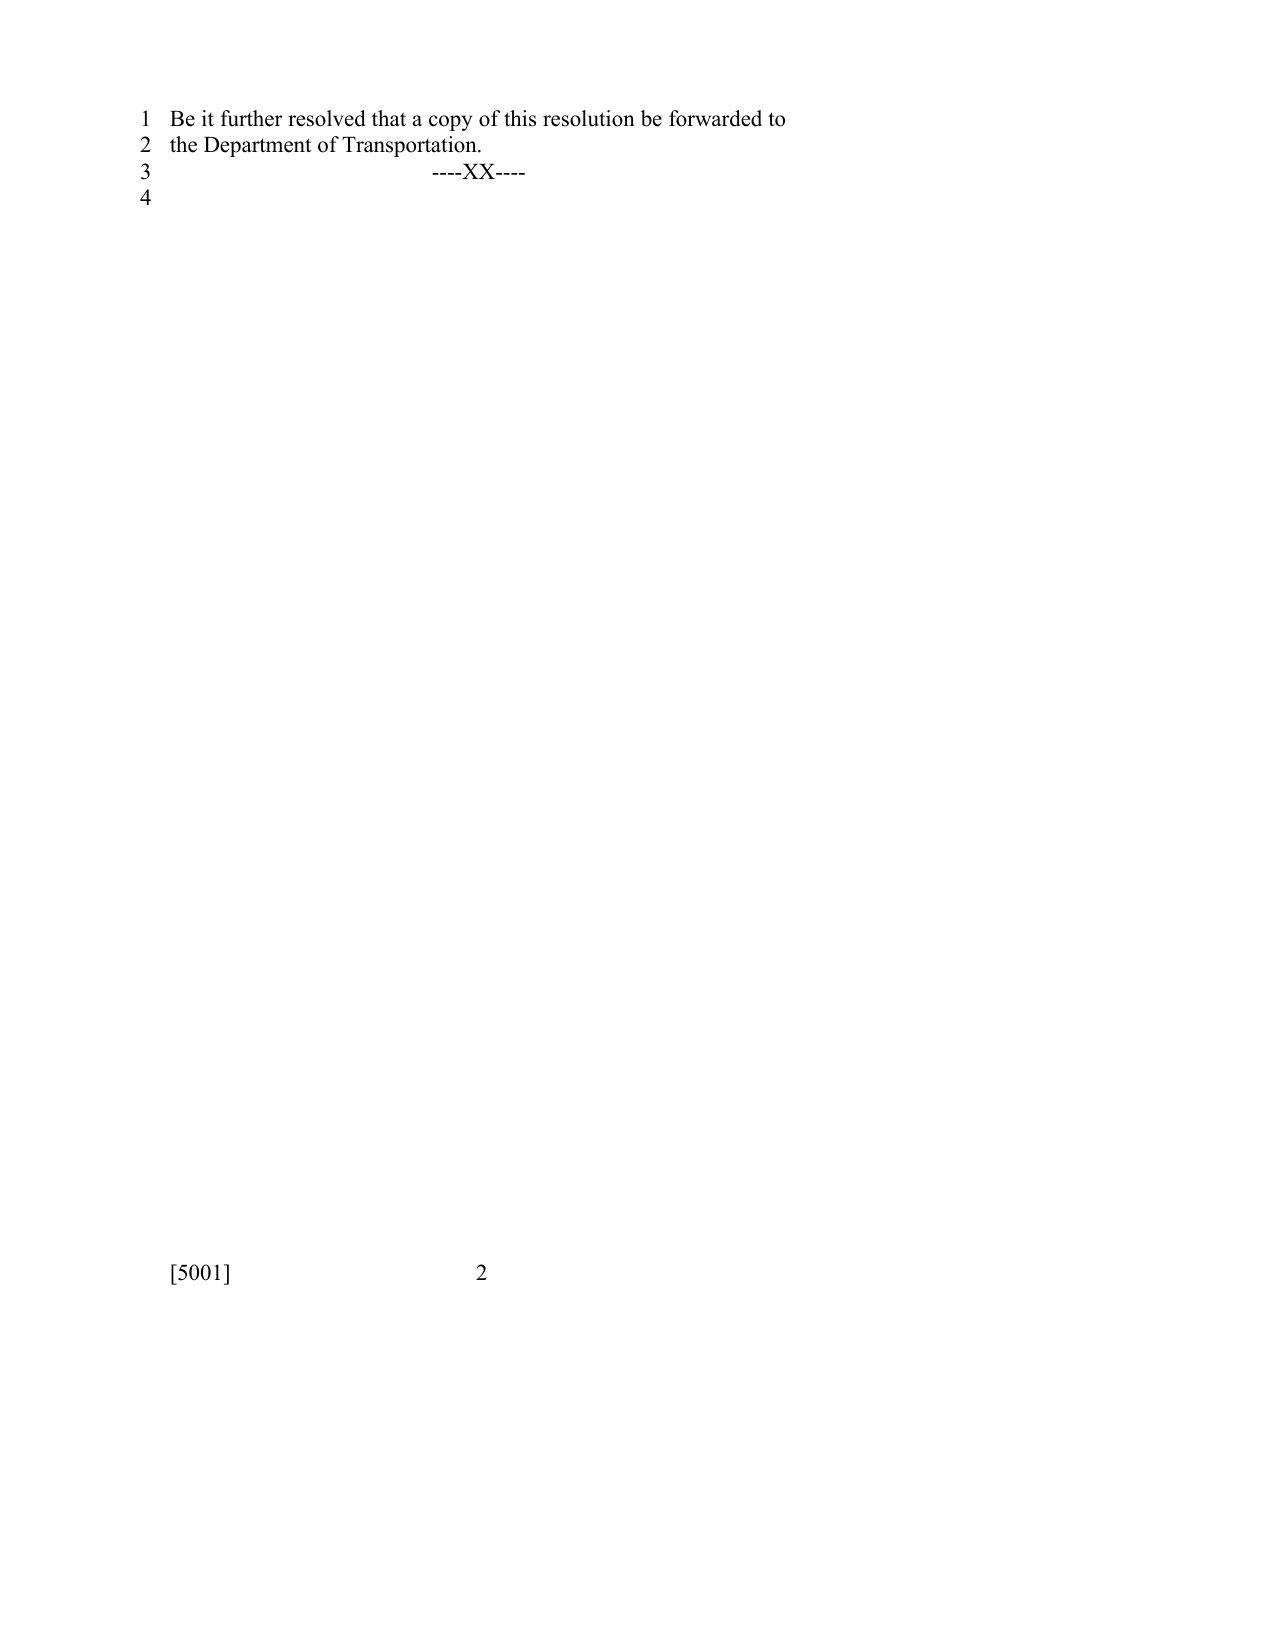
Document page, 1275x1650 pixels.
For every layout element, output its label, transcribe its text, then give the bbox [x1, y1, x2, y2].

text ----XX---- [169, 158, 787, 184]
text Be it further resolved that a copy of this resolution be forwarded to the Department of Transportation. [169, 105, 787, 158]
